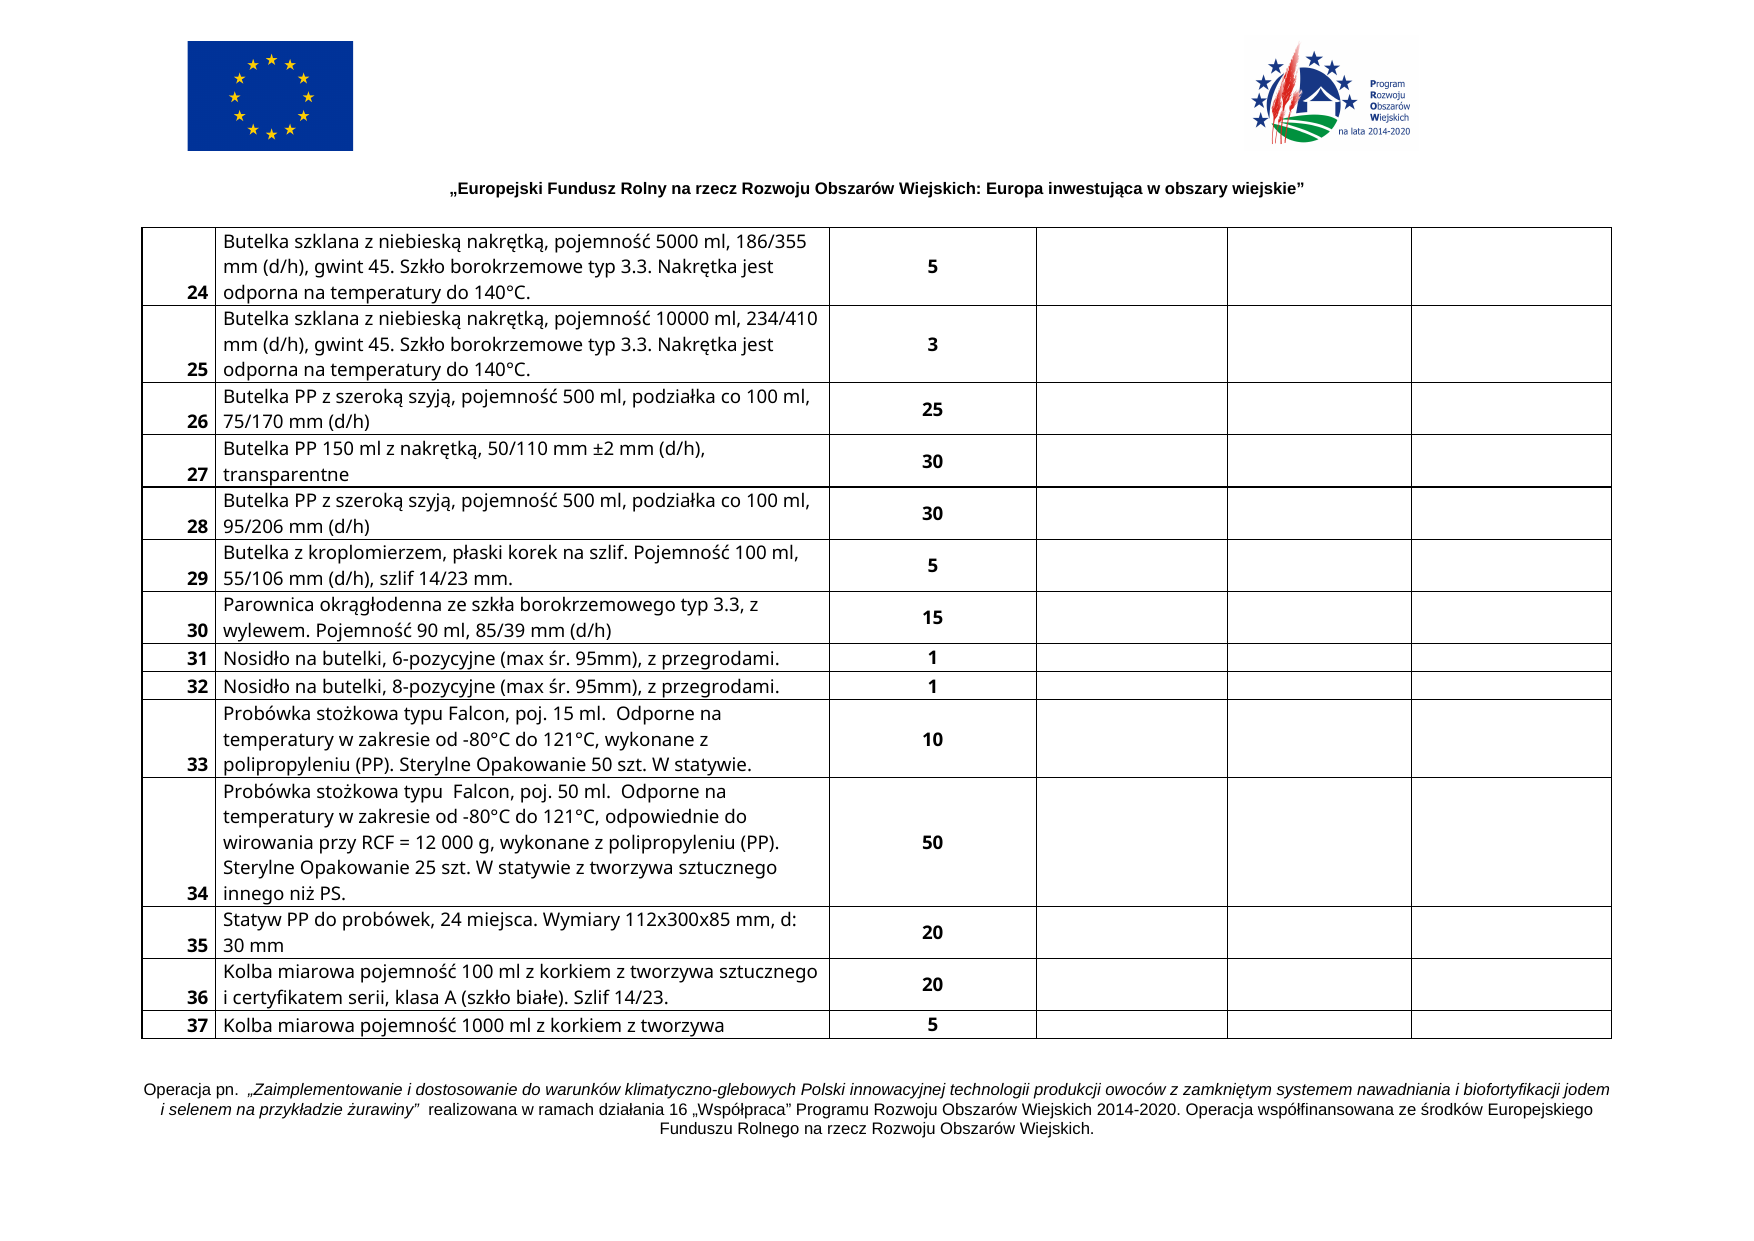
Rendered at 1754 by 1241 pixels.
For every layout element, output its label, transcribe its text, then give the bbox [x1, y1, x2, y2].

table_cell Nosidło na butelki, 6-pozycyjne (max śr. 95mm), z przegrodami. [216, 644, 829, 671]
table_cell [1228, 959, 1411, 1010]
table_cell 5 [830, 228, 1036, 305]
table_cell 28 [143, 488, 215, 538]
table_cell [1228, 228, 1411, 305]
table_cell [1037, 592, 1227, 643]
table_cell [1228, 644, 1411, 671]
table_cell Kolba miarowa pojemność 100 ml z korkiem z tworzywa sztucznego i certyfikatem serii, klasa A (szkło białe). Szlif 14/23. [216, 959, 829, 1010]
table_cell [1412, 700, 1611, 777]
table_cell [1037, 672, 1227, 699]
table_cell Butelka PP z szeroką szyją, pojemność 500 ml, podziałka co 100 ml, 75/170 mm (d/h) [216, 383, 829, 434]
table_cell [1037, 700, 1227, 777]
table_cell 25 [143, 306, 215, 382]
table_cell [1037, 644, 1227, 671]
table_cell 26 [143, 383, 215, 434]
table_cell [1037, 306, 1227, 382]
table_cell 27 [143, 435, 215, 486]
table_cell Butelka szklana z niebieską nakrętką, pojemność 10000 ml, 234/410 mm (d/h), gwint 45. Szkło borokrzemowe typ 3.3. Nakrętka jest odporna na temperatury do 140°C. [216, 306, 829, 382]
table_cell 1 [830, 672, 1036, 699]
table_cell 29 [143, 540, 215, 591]
table_cell [1412, 959, 1611, 1010]
table_cell 30 [830, 435, 1036, 486]
table_cell [1228, 435, 1411, 486]
table_cell [1228, 540, 1411, 591]
table_cell 3 [830, 306, 1036, 382]
table_cell [1037, 383, 1227, 434]
table_cell Butelka PP 150 ml z nakrętką, 50/110 mm ±2 mm (d/h), transparentne [216, 435, 829, 486]
table_cell [1228, 672, 1411, 699]
table_cell 31 [143, 644, 215, 671]
table_cell 36 [143, 959, 215, 1010]
table_cell [1412, 306, 1611, 382]
picture [1244, 35, 1420, 151]
table_cell [1412, 435, 1611, 486]
table_cell [1228, 383, 1411, 434]
table_cell [1037, 435, 1227, 486]
table_cell [1412, 488, 1611, 538]
table_cell 34 [143, 778, 215, 906]
table_cell [1228, 907, 1411, 958]
table_cell Statyw PP do probówek, 24 miejsca. Wymiary 112x300x85 mm, d: 30 mm [216, 907, 829, 958]
table_cell [1412, 644, 1611, 671]
table_cell [1412, 778, 1611, 906]
table_cell [1037, 778, 1227, 906]
table_cell 37 [143, 1011, 215, 1038]
table_cell [1037, 959, 1227, 1010]
table_cell Kolba miarowa pojemność 1000 ml z korkiem z tworzywa sztucznego i certyfikatem serii, klasa A (szkło białe). Szlif 29/32. [216, 1011, 829, 1038]
table_cell [1228, 1011, 1411, 1038]
table_cell Nosidło na butelki, 8-pozycyjne (max śr. 95mm), z przegrodami. [216, 672, 829, 699]
table_cell 35 [143, 907, 215, 958]
table_cell 5 [830, 540, 1036, 591]
table_cell [1228, 700, 1411, 777]
table_cell [1037, 1011, 1227, 1038]
table_cell 10 [830, 700, 1036, 777]
table_cell [1037, 228, 1227, 305]
table_cell [1037, 488, 1227, 538]
table_cell 24 [143, 228, 215, 305]
table_cell [1412, 907, 1611, 958]
table_cell 1 [830, 644, 1036, 671]
table_cell [1412, 383, 1611, 434]
table_cell [1412, 1011, 1611, 1038]
table_cell 5 [830, 1011, 1036, 1038]
table_cell [1412, 228, 1611, 305]
table_cell [1228, 592, 1411, 643]
table_cell Butelka szklana z niebieską nakrętką, pojemność 5000 ml, 186/355 mm (d/h), gwint 45. Szkło borokrzemowe typ 3.3. Nakrętka jest odporna na temperatury do 140°C. [216, 228, 829, 305]
table_cell 30 [143, 592, 215, 643]
table_cell 32 [143, 672, 215, 699]
table_cell Probówka stożkowa typu Falcon, poj. 15 ml. Odporne na temperatury w zakresie od -80°C do 121°C, wykonane z polipropyleniu (PP). Sterylne Opakowanie 50 szt. W statywie. [216, 700, 829, 777]
table_cell 20 [830, 959, 1036, 1010]
table_cell Parownica okrągłodenna ze szkła borokrzemowego typ 3.3, z wylewem. Pojemność 90 ml, 85/39 mm (d/h) [216, 592, 829, 643]
table_cell [1412, 592, 1611, 643]
table_cell [1037, 540, 1227, 591]
table_cell [1228, 488, 1411, 538]
table_cell 50 [830, 778, 1036, 906]
picture [187, 41, 354, 151]
table_cell [1412, 672, 1611, 699]
table_cell [1037, 907, 1227, 958]
table_cell Probówka stożkowa typu Falcon, poj. 50 ml. Odporne na temperatury w zakresie od -80°C do 121°C, odpowiednie do wirowania przy RCF = 12 000 g, wykonane z polipropyleniu (PP). Sterylne Opakowanie 25 szt. W statywie z tworzywa sztucznego innego niż PS. [216, 778, 829, 906]
table_cell [1228, 306, 1411, 382]
table_cell 30 [830, 488, 1036, 538]
table_cell [1228, 778, 1411, 906]
table_cell 15 [830, 592, 1036, 643]
table_cell [1412, 540, 1611, 591]
table_cell 20 [830, 907, 1036, 958]
table_cell 25 [830, 383, 1036, 434]
table_cell 33 [143, 700, 215, 777]
table_cell Butelka PP z szeroką szyją, pojemność 500 ml, podziałka co 100 ml, 95/206 mm (d/h) [216, 488, 829, 538]
table_cell Butelka z kroplomierzem, płaski korek na szlif. Pojemność 100 ml, 55/106 mm (d/h), szlif 14/23 mm. [216, 540, 829, 591]
